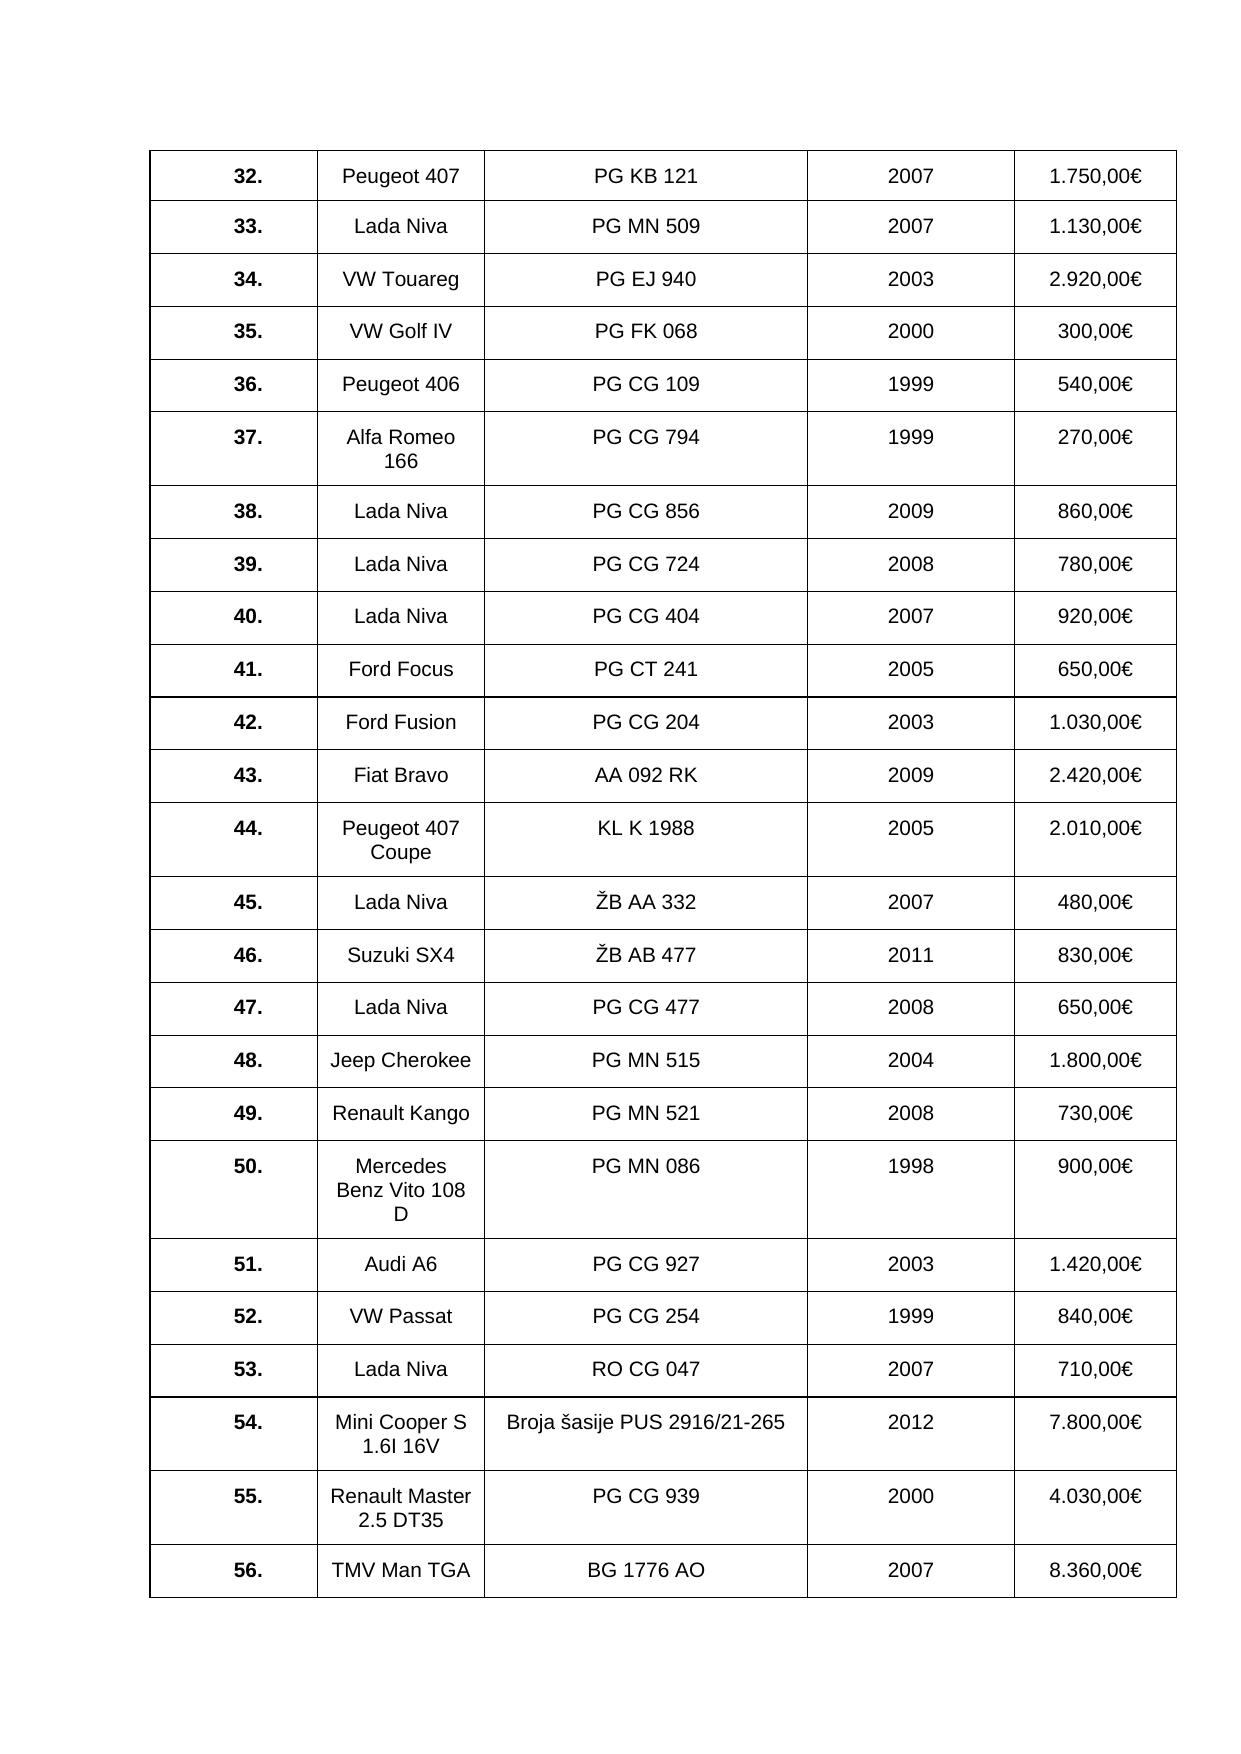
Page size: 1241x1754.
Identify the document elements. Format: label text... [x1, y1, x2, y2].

table_cell 1.030,00€ [1015, 698, 1176, 749]
table_cell [151, 750, 317, 802]
table_cell 270,00€ [1015, 412, 1176, 485]
table_cell [151, 1545, 317, 1597]
table_cell [151, 1036, 317, 1087]
table_cell 2007 [808, 877, 1014, 929]
table_cell [151, 877, 317, 929]
table_cell Broja šasije PUS 2916/21-265 [485, 1398, 807, 1470]
table_cell PG CG 724 [485, 539, 807, 591]
table_cell 2008 [808, 539, 1014, 591]
table_cell PG CG 404 [485, 592, 807, 644]
table_cell PG CG 204 [485, 698, 807, 749]
table_cell 650,00€ [1015, 983, 1176, 1034]
table_cell 2008 [808, 983, 1014, 1034]
table_cell [151, 1471, 317, 1544]
table_cell PG CT 241 [485, 645, 807, 696]
table_cell 2.420,00€ [1015, 750, 1176, 802]
table_cell 2.010,00€ [1015, 803, 1176, 876]
table_cell [151, 254, 317, 306]
table_cell 8.360,00€ [1015, 1545, 1176, 1597]
table_cell PG CG 939 [485, 1471, 807, 1544]
table_cell PG CG 477 [485, 983, 807, 1034]
table_cell 1999 [808, 1292, 1014, 1344]
table_cell RO CG 047 [485, 1345, 807, 1396]
table_cell 1999 [808, 412, 1014, 485]
table_cell 2007 [808, 151, 1014, 200]
table_cell TMV Man TGA 18.400 [318, 1545, 484, 1597]
table_cell VW Passat [318, 1292, 484, 1344]
table_cell 840,00€ [1015, 1292, 1176, 1344]
table_cell KL K 1988 [485, 803, 807, 876]
table_cell Peugeot 406 [318, 360, 484, 411]
table_cell Peugeot 407 [318, 151, 484, 200]
table_cell Peugeot 407 Coupe [318, 803, 484, 876]
table_cell 1.800,00€ [1015, 1036, 1176, 1087]
table_cell 1.750,00€ [1015, 151, 1176, 200]
table_cell Renault Master 2.5 DT35 [318, 1471, 484, 1544]
table_cell 830,00€ [1015, 930, 1176, 982]
table_cell Lada Niva [318, 486, 484, 538]
table_cell 2007 [808, 592, 1014, 644]
table_cell Ford Focus [318, 645, 484, 696]
table_cell Mini Cooper S 1.6I 16V [318, 1398, 484, 1470]
table_cell 2.920,00€ [1015, 254, 1176, 306]
table_cell 710,00€ [1015, 1345, 1176, 1396]
table_cell 2011 [808, 930, 1014, 982]
table_cell [151, 983, 317, 1034]
table_cell 650,00€ [1015, 645, 1176, 696]
table_cell 2007 [808, 201, 1014, 253]
table_cell 860,00€ [1015, 486, 1176, 538]
table_cell Lada Niva [318, 1345, 484, 1396]
table_cell PG CG 856 [485, 486, 807, 538]
table_cell Renault Kango [318, 1088, 484, 1140]
table_cell 480,00€ [1015, 877, 1176, 929]
table_cell Suzuki SX4 [318, 930, 484, 982]
table_cell Audi A6 [318, 1239, 484, 1291]
table_cell ŽB AB 477 [485, 930, 807, 982]
table_cell 4.030,00€ [1015, 1471, 1176, 1544]
table_cell PG MN 515 [485, 1036, 807, 1087]
table_cell PG MN 509 [485, 201, 807, 253]
table_cell 1999 [808, 360, 1014, 411]
table_cell PG MN 521 [485, 1088, 807, 1140]
table_cell PG EJ 940 [485, 254, 807, 306]
table_cell 2000 [808, 307, 1014, 358]
table_cell PG CG 927 [485, 1239, 807, 1291]
table_cell PG MN 086 [485, 1141, 807, 1238]
table_cell Lada Niva [318, 201, 484, 253]
table_cell Ford Fusion [318, 698, 484, 749]
table_cell 2007 [808, 1345, 1014, 1396]
table_cell 2009 [808, 486, 1014, 538]
table_cell 900,00€ [1015, 1141, 1176, 1238]
table_cell 2009 [808, 750, 1014, 802]
table_cell PG KB 121 [485, 151, 807, 200]
table_cell AA 092 RK [485, 750, 807, 802]
table_cell 1.130,00€ [1015, 201, 1176, 253]
table_cell 2003 [808, 254, 1014, 306]
table_cell [151, 1345, 317, 1396]
table_cell Fiat Bravo [318, 750, 484, 802]
table_cell VW Touareg [318, 254, 484, 306]
table_cell 2003 [808, 698, 1014, 749]
table_cell Lada Niva [318, 877, 484, 929]
table_cell [151, 645, 317, 696]
table_cell Alfa Romeo 166 [318, 412, 484, 485]
table_cell [151, 307, 317, 358]
table_cell [151, 486, 317, 538]
table_cell 2003 [808, 1239, 1014, 1291]
table_cell Jeep Cherokee [318, 1036, 484, 1087]
table_cell [151, 151, 317, 200]
table_cell [151, 539, 317, 591]
table_cell [151, 930, 317, 982]
table_cell [151, 201, 317, 253]
table_cell Lada Niva [318, 983, 484, 1034]
table_cell [151, 1239, 317, 1291]
table_cell 1.420,00€ [1015, 1239, 1176, 1291]
table_cell 1998 [808, 1141, 1014, 1238]
table_cell [151, 412, 317, 485]
table_cell 920,00€ [1015, 592, 1176, 644]
table_cell 2000 [808, 1471, 1014, 1544]
table_cell 2008 [808, 1088, 1014, 1140]
table_cell PG CG 794 [485, 412, 807, 485]
table_cell [151, 1398, 317, 1470]
table_cell 7.800,00€ [1015, 1398, 1176, 1470]
table_cell PG CG 109 [485, 360, 807, 411]
table_cell [151, 360, 317, 411]
table_cell VW Golf IV [318, 307, 484, 358]
table_cell [151, 698, 317, 749]
table_cell ŽB AA 332 [485, 877, 807, 929]
table_cell 780,00€ [1015, 539, 1176, 591]
table_cell [151, 1292, 317, 1344]
table_cell [151, 592, 317, 644]
table_cell 2004 [808, 1036, 1014, 1087]
table_cell BG 1776 AO [485, 1545, 807, 1597]
table_cell 2007 [808, 1545, 1014, 1597]
table_cell 300,00€ [1015, 307, 1176, 358]
table_cell Lada Niva [318, 592, 484, 644]
table_cell PG FK 068 [485, 307, 807, 358]
table_cell Mercedes Benz Vito 108 D [318, 1141, 484, 1238]
table_cell [151, 1141, 317, 1238]
table_cell [151, 803, 317, 876]
table_cell 2012 [808, 1398, 1014, 1470]
table_cell 730,00€ [1015, 1088, 1176, 1140]
table_cell 2005 [808, 645, 1014, 696]
table_cell Lada Niva [318, 539, 484, 591]
table_cell [151, 1088, 317, 1140]
table_cell 2005 [808, 803, 1014, 876]
table_cell PG CG 254 [485, 1292, 807, 1344]
table_cell 540,00€ [1015, 360, 1176, 411]
